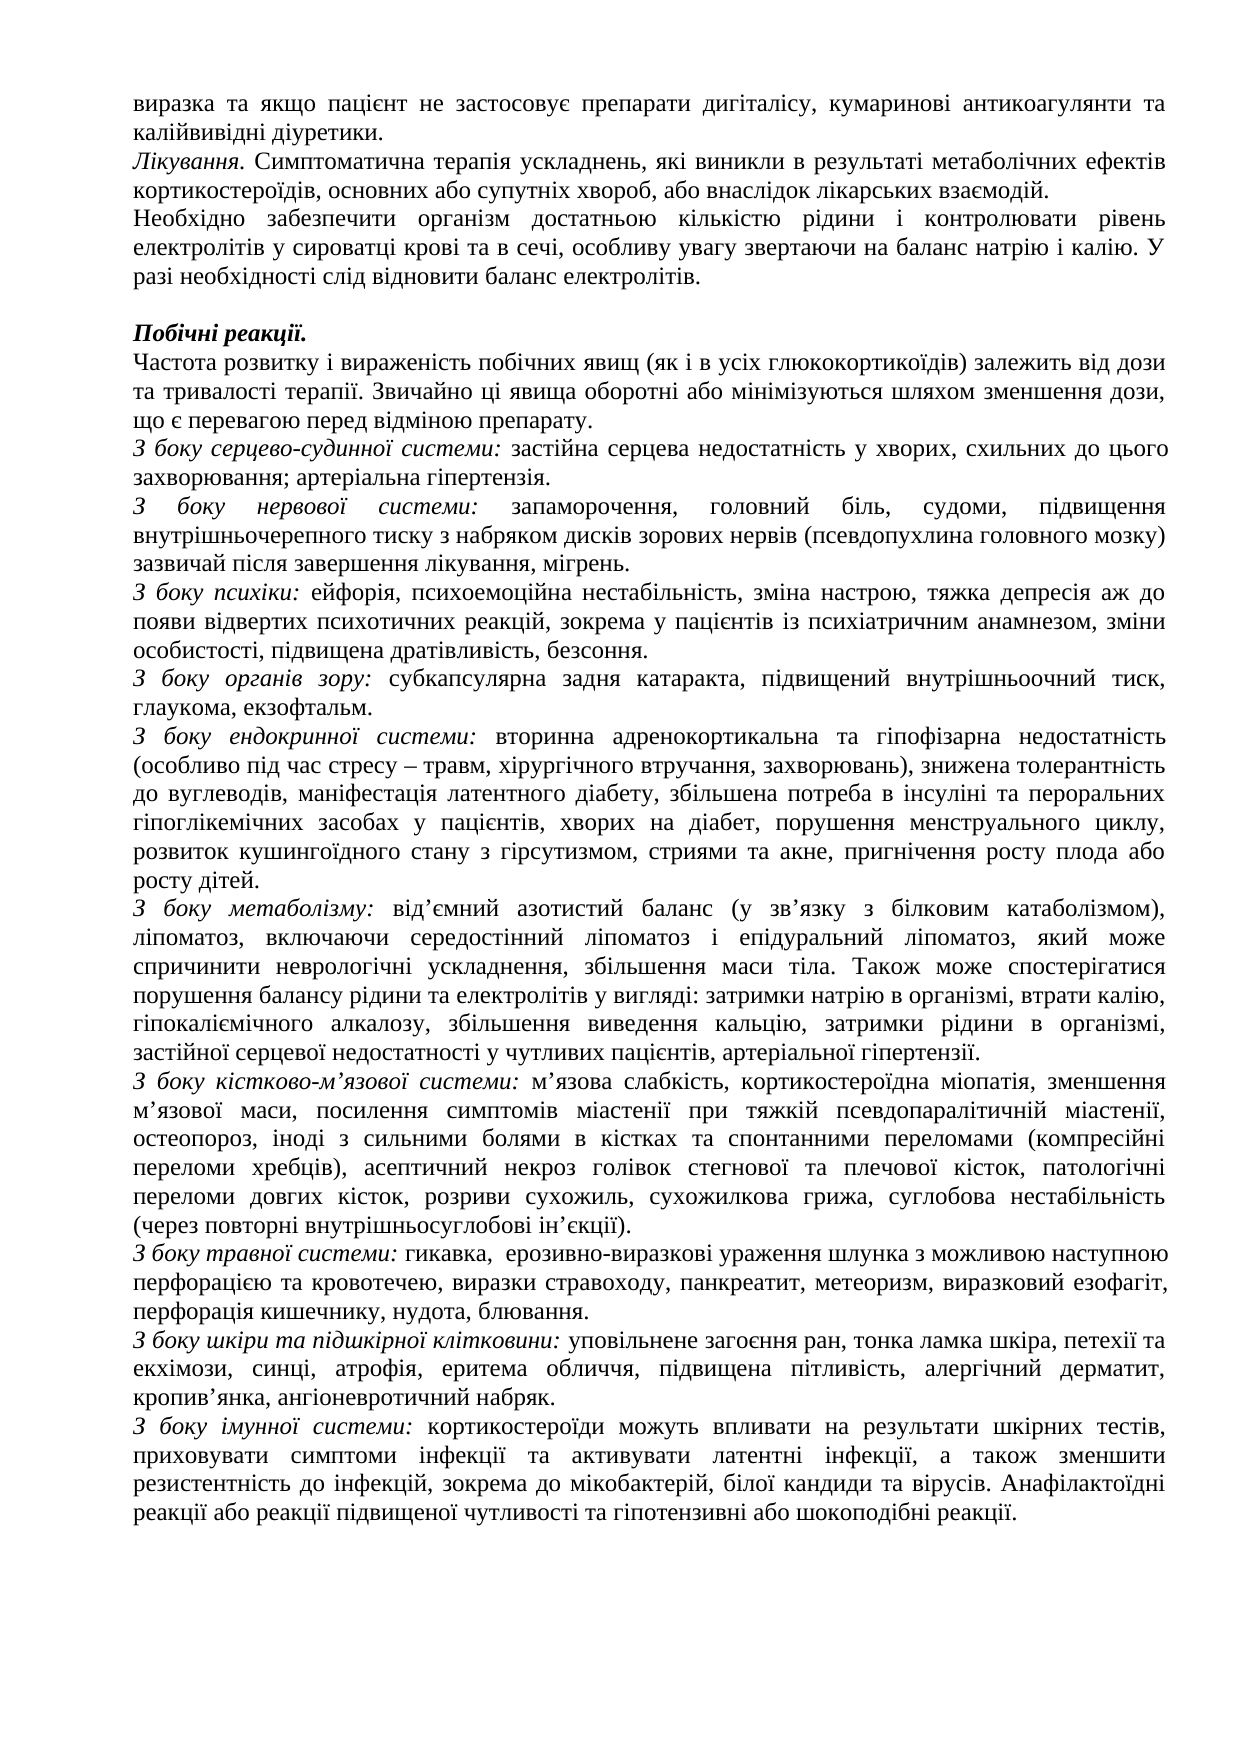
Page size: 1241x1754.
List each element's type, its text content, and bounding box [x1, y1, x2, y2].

text Лікування. Симптоматична терапія ускладнень, які виникли в результаті метаболічних ефектів кортикостероїдів, основних або супутніх хвороб, або внаслідок лікарських взаємодій. [133, 146, 1167, 203]
text Побічні реакції. [133, 318, 1167, 347]
text Необхідно забезпечити організм достатньою кількістю рідини і контролювати рівень електролітів у сироватці крові та в сечі, особливу увагу звертаючи на баланс натрію і калію. У разі необхідності слід відновити баланс електролітів. [133, 203, 1167, 290]
text З боку травної системи: гикавка, ерозивно-виразкові ураження шлунка з можливою наступною перфорацією та кровотечею, виразки стравоходу, панкреатит, метеоризм, виразковий езофагіт, перфорація кишечнику, нудота, блювання. [133, 1238, 1170, 1325]
text З боку метаболізму: від’ємний азотистий баланс (у зв’язку з білковим катаболізмом), ліпоматоз, включаючи середостінний ліпоматоз і епідуральний ліпоматоз, який може спричинити неврологічні ускладнення, збільшення маси тіла. Також може спостерігатися порушення балансу рідини та електролітів у вигляді: затримки натрію в організмі, втрати калію, гіпокаліємічного алкалозу, збільшення виведення кальцію, затримки рідини в організмі, застійної серцевої недостатності у чутливих пацієнтів, артеріальної гіпертензії. [133, 893, 1167, 1066]
text З боку шкіри та підшкірної клітковини: уповільнене загоєння ран, тонка ламка шкіра, петехії та екхімози, синці, атрофія, еритема обличчя, підвищена пітливість, алергічний дерматит, кропив’янка, ангіоневротичний набряк. [133, 1325, 1167, 1411]
text З боку нервової системи: запаморочення, головний біль, судоми, підвищення внутрішньочерепного тиску з набряком дисків зорових нервів (псевдопухлина головного мозку) зазвичай після завершення лікування, мігрень. [133, 491, 1167, 577]
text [133, 88, 1167, 146]
text З боку серцево-судинної системи: застійна серцева недостатність у хворих, схильних до цього захворювання; артеріальна гіпертензія. [133, 433, 1170, 491]
text З боку органів зору: субкапсулярна задня катаракта, підвищений внутрішньоочний тиск, глаукома, екзофтальм. [133, 663, 1167, 721]
text З боку кістково-м’язової системи: м’язова слабкість, кортикостероїдна міопатія, зменшення м’язової маси, посилення симптомів міастенії при тяжкій псевдопаралітичній міастенії, остеопороз, іноді з сильними болями в кістках та спонтанними переломами (компресійні переломи хребців), асептичний некроз голівок стегнової та плечової кісток, патологічні переломи довгих кісток, розриви сухожиль, сухожилкова грижа, суглобова нестабільність (через повторні внутрішньосуглобові ін’єкції). [133, 1066, 1167, 1238]
text З боку психіки: ейфорія, психоемоційна нестабільність, зміна настрою, тяжка депресія аж до появи відвертих психотичних реакцій, зокрема у пацієнтів із психіатричним анамнезом, зміни особистості, підвищена дратівливість, безсоння. [133, 577, 1167, 663]
text Частота розвитку і вираженість побічних явищ (як і в усіх глюкокортикоїдів) залежить від дози та тривалості терапії. Звичайно ці явища оборотні або мінімізуються шляхом зменшення дози, що є перевагою перед відміною препарату. [133, 347, 1167, 433]
text З боку імунної системи: кортикостероїди можуть впливати на результати шкірних тестів, приховувати симптоми інфекції та активувати латентні інфекції, а також зменшити резистентність до інфекцій, зокрема до мікобактерій, білої кандиди та вірусів. Анафілактоїдні реакції або реакції підвищеної чутливості та гіпотензивні або шокоподібні реакції. [133, 1411, 1167, 1526]
text З боку ендокринної системи: вторинна адренокортикальна та гіпофізарна недостатність (особливо під час стресу – травм, хірургічного втручання, захворювань), знижена толерантність до вуглеводів, маніфестація латентного діабету, збільшена потреба в інсуліні та пероральних гіпоглікемічних засобах у пацієнтів, хворих на діабет, порушення менструального циклу, розвиток кушингоїдного стану з гірсутизмом, стриями та акне, пригнічення росту плода або росту дітей. [133, 721, 1167, 893]
